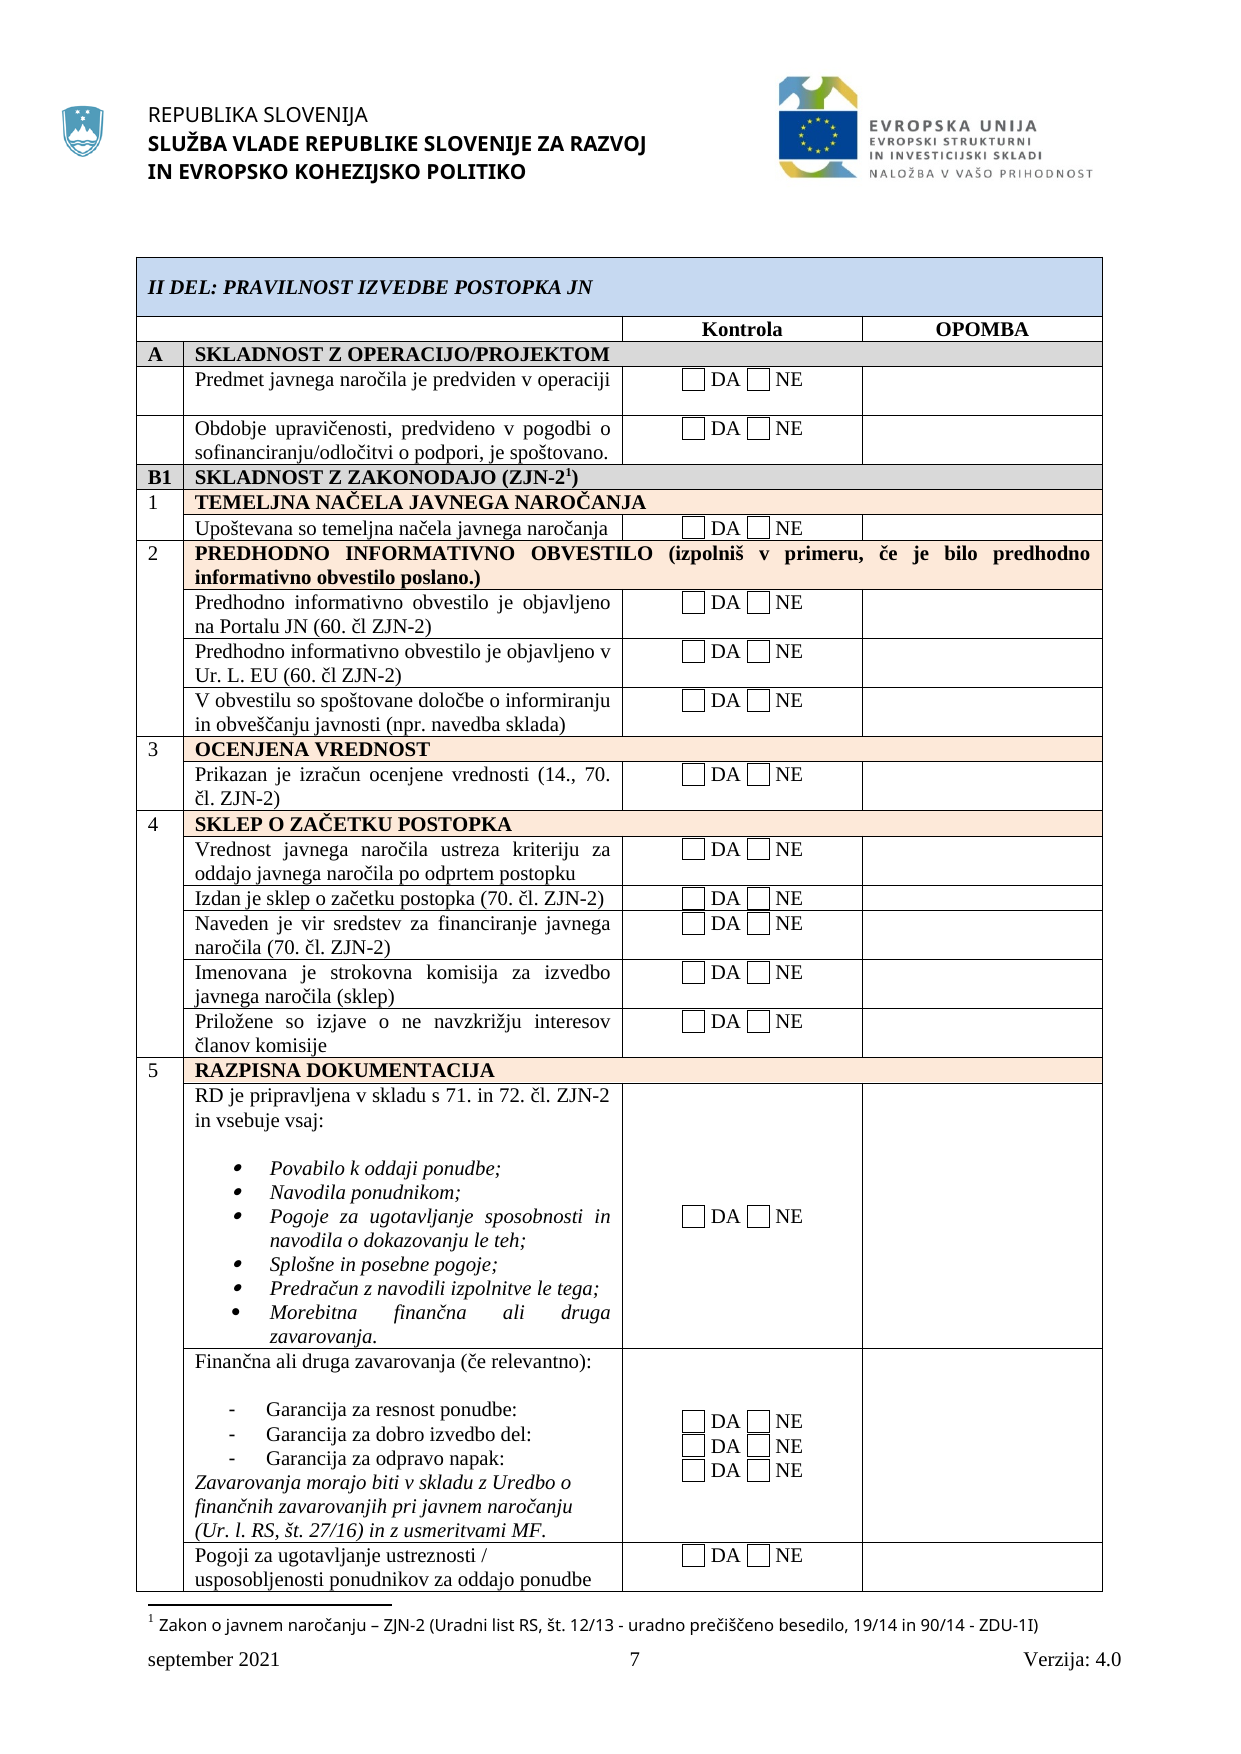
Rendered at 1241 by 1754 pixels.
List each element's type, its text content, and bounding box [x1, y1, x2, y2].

table_cell DA NE [623, 639, 862, 687]
table_cell PREDHODNO INFORMATIVNO OBVESTILO (izpolniš v primeru, če je bilo predhodno informativno obvestilo poslano.) [184, 541, 1102, 589]
table_cell [863, 1543, 1102, 1591]
table_cell Prikazan je izračun ocenjene vrednosti (14., 70. čl. ZJN-2) [184, 762, 622, 810]
table_cell DA NE [623, 762, 862, 810]
table_cell [137, 317, 622, 341]
table_cell [863, 688, 1102, 736]
table_cell 3 [137, 737, 183, 810]
table_cell [863, 960, 1102, 1008]
table_cell [863, 639, 1102, 687]
table_cell [863, 911, 1102, 959]
table_cell 1 [137, 490, 183, 539]
table_cell RD je pripravljena v skladu s 71. in 72. čl. ZJN-2 in vsebuje vsaj: Povabilo k oddaji ponudbe; Navodila ponudnikom; Pogoje za ugotavljanje sposobnosti in navodila o dokazovanju le teh; Splošne in posebne pogoje; Predračun z navodili izpolnitve le tega; Morebitna finančna ali druga zavarovanja. [184, 1084, 622, 1348]
table_cell 4 [137, 811, 183, 1057]
table_cell [863, 837, 1102, 885]
table_cell DA NE [623, 1543, 862, 1591]
table_cell OPOMBA [863, 317, 1102, 341]
table_cell Naveden je vir sredstev za financiranje javnega naročila (70. čl. ZJN-2) [184, 911, 622, 959]
table_cell DA NE [623, 515, 862, 539]
table_cell DA NE [623, 367, 862, 415]
table_cell [863, 762, 1102, 810]
table_cell Finančna ali druga zavarovanja (če relevantno): Garancija za resnost ponudbe: Garancija za dobro izvedbo del: Garancija za odpravo napak: Zavarovanja morajo biti v skladu z Uredbo o finančnih zavarovanjih pri javnem naročanju (Ur. l. RS, št. 27/16) in z usmeritvami MF. [184, 1349, 622, 1542]
table_header II DEL: PRAVILNOST IZVEDBE POSTOPKA JN [137, 258, 1102, 316]
picture [56, 100, 107, 157]
table_cell SKLEP O ZAČETKU POSTOPKA [184, 811, 1102, 836]
table_cell DA NE [623, 1009, 862, 1057]
table_cell B1 [137, 465, 183, 489]
table_cell Predhodno informativno obvestilo je objavljeno na Portalu JN (60. čl ZJN-2) [184, 590, 622, 638]
table_cell [863, 886, 1102, 910]
table_cell DA NE [623, 416, 862, 464]
table_cell DA NE [623, 960, 862, 1008]
table_cell [137, 416, 183, 464]
table_cell [863, 590, 1102, 638]
table_cell 5 [137, 1058, 183, 1591]
table_cell DA NE [623, 590, 862, 638]
table_cell DA NE [623, 837, 862, 885]
table_cell Vrednost javnega naročila ustreza kriteriju za oddajo javnega naročila po odprtem postopku [184, 837, 622, 885]
table_cell [863, 367, 1102, 415]
table_cell V obvestilu so spoštovane določbe o informiranju in obveščanju javnosti (npr. navedba sklada) [184, 688, 622, 736]
table_cell [137, 367, 183, 415]
picture [706, 67, 1093, 206]
table_cell [863, 1009, 1102, 1057]
table_cell DA NE DA NE DA NE [623, 1349, 862, 1542]
table_cell [863, 416, 1102, 464]
table_cell OCENJENA VREDNOST [184, 737, 1102, 761]
table_cell 2 [137, 541, 183, 736]
table_cell DA NE [623, 911, 862, 959]
table_cell DA NE [623, 1084, 862, 1348]
table_cell SKLADNOST Z OPERACIJO/PROJEKTOM [184, 342, 1102, 366]
table_cell [863, 515, 1102, 539]
table_cell Predhodno informativno obvestilo je objavljeno v Ur. L. EU (60. čl ZJN-2) [184, 639, 622, 687]
table_cell Upoštevana so temeljna načela javnega naročanja [184, 515, 622, 539]
table_cell Predmet javnega naročila je predviden v operaciji [184, 367, 622, 415]
table_cell Priložene so izjave o ne navzkrižju interesov članov komisije [184, 1009, 622, 1057]
table_cell Izdan je sklep o začetku postopka (70. čl. ZJN-2) [184, 886, 622, 910]
table_cell Kontrola [623, 317, 862, 341]
table_cell TEMELJNA NAČELA JAVNEGA NAROČANJA [184, 490, 1102, 514]
table_cell DA NE [623, 688, 862, 736]
table_cell A [137, 342, 183, 366]
table_cell Imenovana je strokovna komisija za izvedbo javnega naročila (sklep) [184, 960, 622, 1008]
table_cell Obdobje upravičenosti, predvideno v pogodbi o sofinanciranju/odločitvi o podpori, je spoštovano. [184, 416, 622, 464]
table_cell DA NE [623, 886, 862, 910]
table_cell [863, 1084, 1102, 1348]
table_cell [863, 1349, 1102, 1542]
table_cell RAZPISNA DOKUMENTACIJA [184, 1058, 1102, 1082]
table_cell SKLADNOST Z ZAKONODAJO (ZJN-2) [184, 465, 1102, 489]
